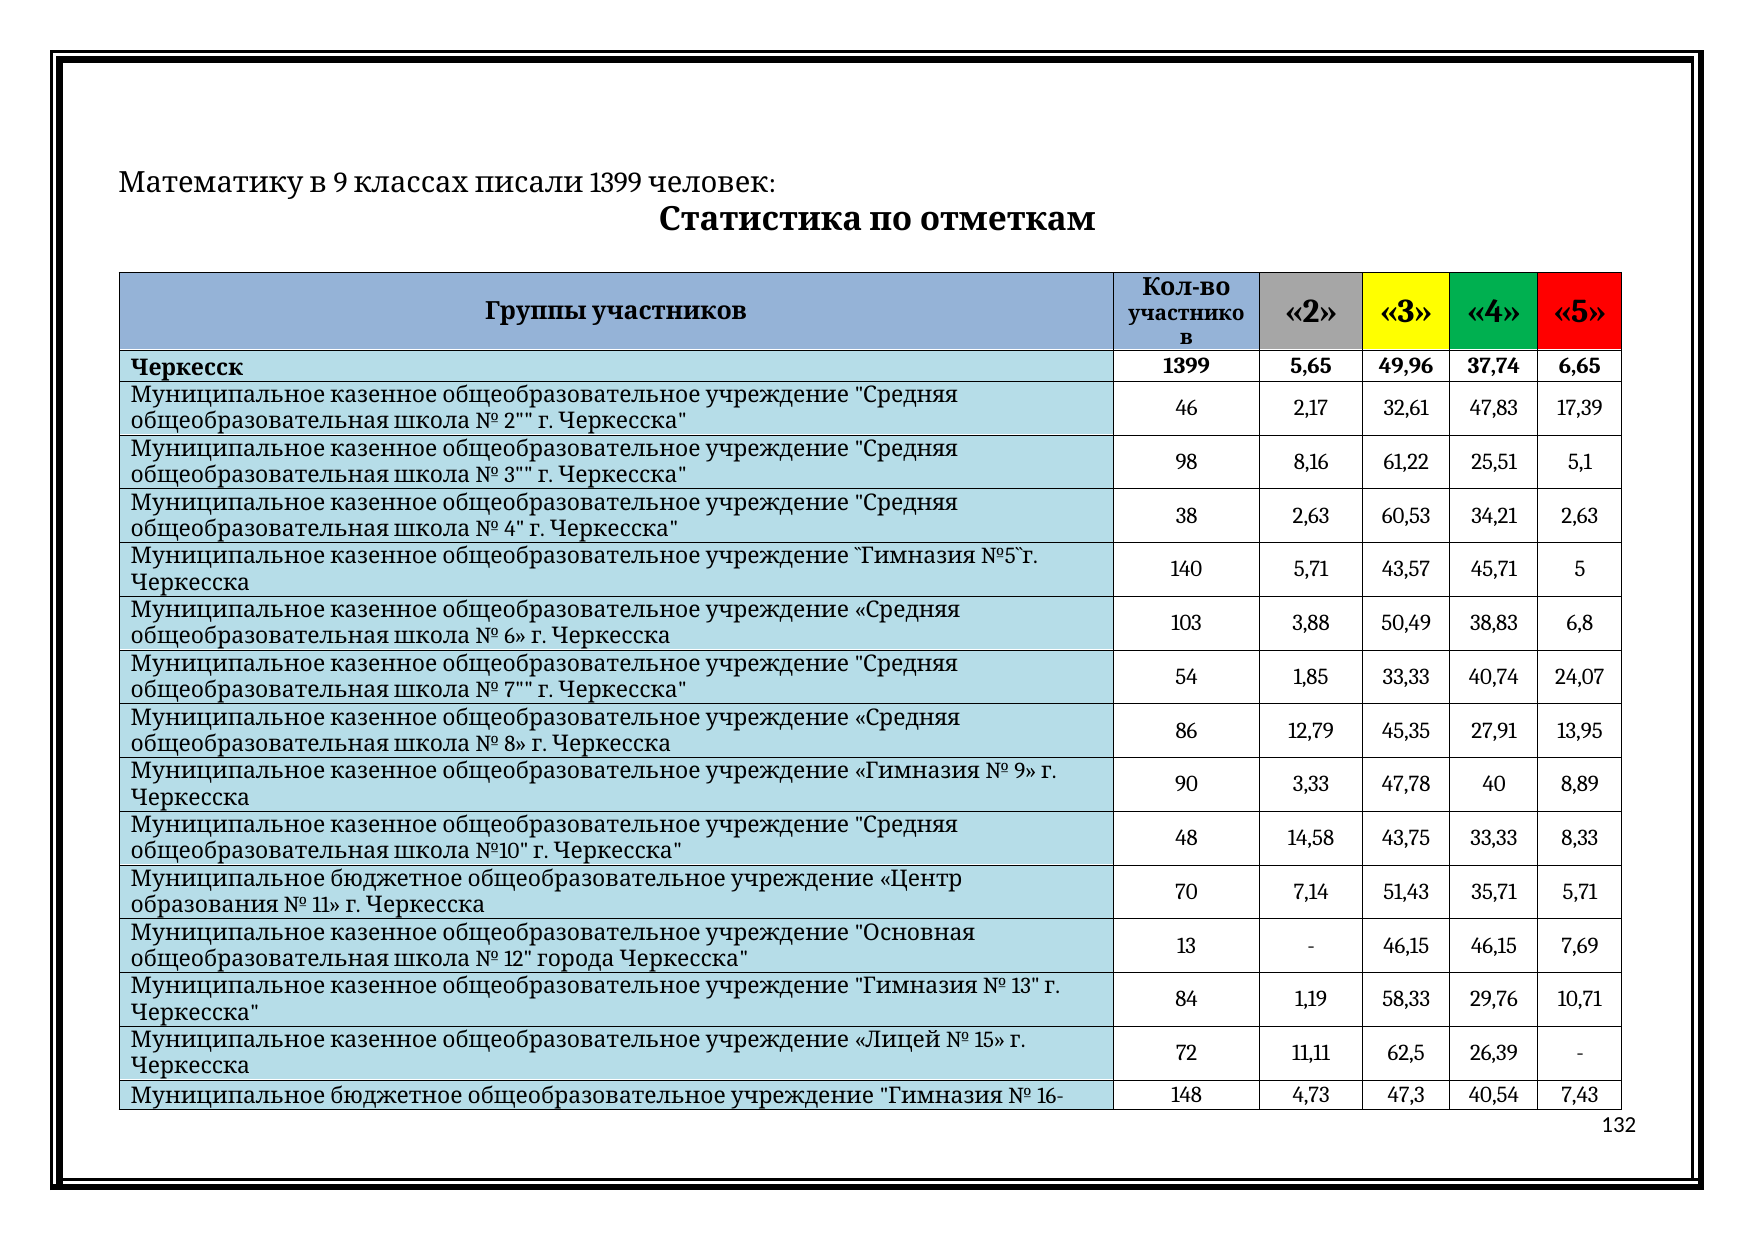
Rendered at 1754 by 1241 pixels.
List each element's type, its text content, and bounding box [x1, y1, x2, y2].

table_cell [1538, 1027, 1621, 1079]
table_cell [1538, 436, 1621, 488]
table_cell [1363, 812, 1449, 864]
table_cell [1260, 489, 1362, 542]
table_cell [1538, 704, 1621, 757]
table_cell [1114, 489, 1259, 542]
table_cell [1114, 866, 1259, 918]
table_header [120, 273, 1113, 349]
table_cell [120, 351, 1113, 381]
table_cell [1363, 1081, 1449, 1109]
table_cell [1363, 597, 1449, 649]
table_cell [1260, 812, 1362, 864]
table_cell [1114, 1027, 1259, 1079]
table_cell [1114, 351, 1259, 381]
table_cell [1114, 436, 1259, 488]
text Статистика по отметкам [118, 200, 1636, 238]
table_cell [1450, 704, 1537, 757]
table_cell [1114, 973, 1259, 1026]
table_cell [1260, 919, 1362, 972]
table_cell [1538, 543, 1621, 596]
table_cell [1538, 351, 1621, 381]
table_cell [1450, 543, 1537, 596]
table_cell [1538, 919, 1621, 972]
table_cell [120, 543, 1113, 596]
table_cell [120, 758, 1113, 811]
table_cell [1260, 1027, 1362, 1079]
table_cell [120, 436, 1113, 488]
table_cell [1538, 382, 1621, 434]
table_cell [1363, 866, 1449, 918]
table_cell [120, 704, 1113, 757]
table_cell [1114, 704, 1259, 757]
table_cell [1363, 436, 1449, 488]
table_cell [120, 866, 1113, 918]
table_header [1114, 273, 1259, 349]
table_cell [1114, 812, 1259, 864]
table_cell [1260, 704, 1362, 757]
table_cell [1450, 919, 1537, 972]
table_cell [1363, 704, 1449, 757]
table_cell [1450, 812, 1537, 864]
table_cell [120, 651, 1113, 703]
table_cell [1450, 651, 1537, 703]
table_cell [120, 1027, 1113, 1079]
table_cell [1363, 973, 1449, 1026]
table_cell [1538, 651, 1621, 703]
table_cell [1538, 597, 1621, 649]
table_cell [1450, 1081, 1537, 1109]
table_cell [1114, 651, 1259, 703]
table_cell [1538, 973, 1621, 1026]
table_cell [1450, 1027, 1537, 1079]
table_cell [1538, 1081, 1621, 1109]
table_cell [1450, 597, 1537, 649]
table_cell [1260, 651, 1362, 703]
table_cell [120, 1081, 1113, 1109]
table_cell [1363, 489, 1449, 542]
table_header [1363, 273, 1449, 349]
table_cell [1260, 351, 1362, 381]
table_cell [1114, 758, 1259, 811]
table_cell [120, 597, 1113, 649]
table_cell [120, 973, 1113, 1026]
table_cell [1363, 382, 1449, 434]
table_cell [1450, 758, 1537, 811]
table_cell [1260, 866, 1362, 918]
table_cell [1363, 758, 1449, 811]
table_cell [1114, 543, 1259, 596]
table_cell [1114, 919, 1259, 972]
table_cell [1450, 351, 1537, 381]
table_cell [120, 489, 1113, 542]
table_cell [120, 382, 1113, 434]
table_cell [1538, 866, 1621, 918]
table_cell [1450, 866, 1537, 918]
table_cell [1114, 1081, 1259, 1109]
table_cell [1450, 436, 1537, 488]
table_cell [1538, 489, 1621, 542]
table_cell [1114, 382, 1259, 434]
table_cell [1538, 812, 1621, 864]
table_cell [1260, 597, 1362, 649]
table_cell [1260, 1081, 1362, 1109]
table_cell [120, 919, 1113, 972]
text Математику в 9 классах писали 1399 человек: [118, 166, 1636, 200]
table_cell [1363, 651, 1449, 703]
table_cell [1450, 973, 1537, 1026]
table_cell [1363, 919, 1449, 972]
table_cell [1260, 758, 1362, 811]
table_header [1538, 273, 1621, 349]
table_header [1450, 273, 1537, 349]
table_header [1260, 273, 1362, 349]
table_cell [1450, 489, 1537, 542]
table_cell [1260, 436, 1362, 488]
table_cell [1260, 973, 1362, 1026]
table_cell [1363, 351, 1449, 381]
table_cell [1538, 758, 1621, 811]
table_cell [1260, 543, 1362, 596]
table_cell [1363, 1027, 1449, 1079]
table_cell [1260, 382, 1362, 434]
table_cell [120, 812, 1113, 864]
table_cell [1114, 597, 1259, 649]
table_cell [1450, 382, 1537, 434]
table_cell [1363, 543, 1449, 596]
